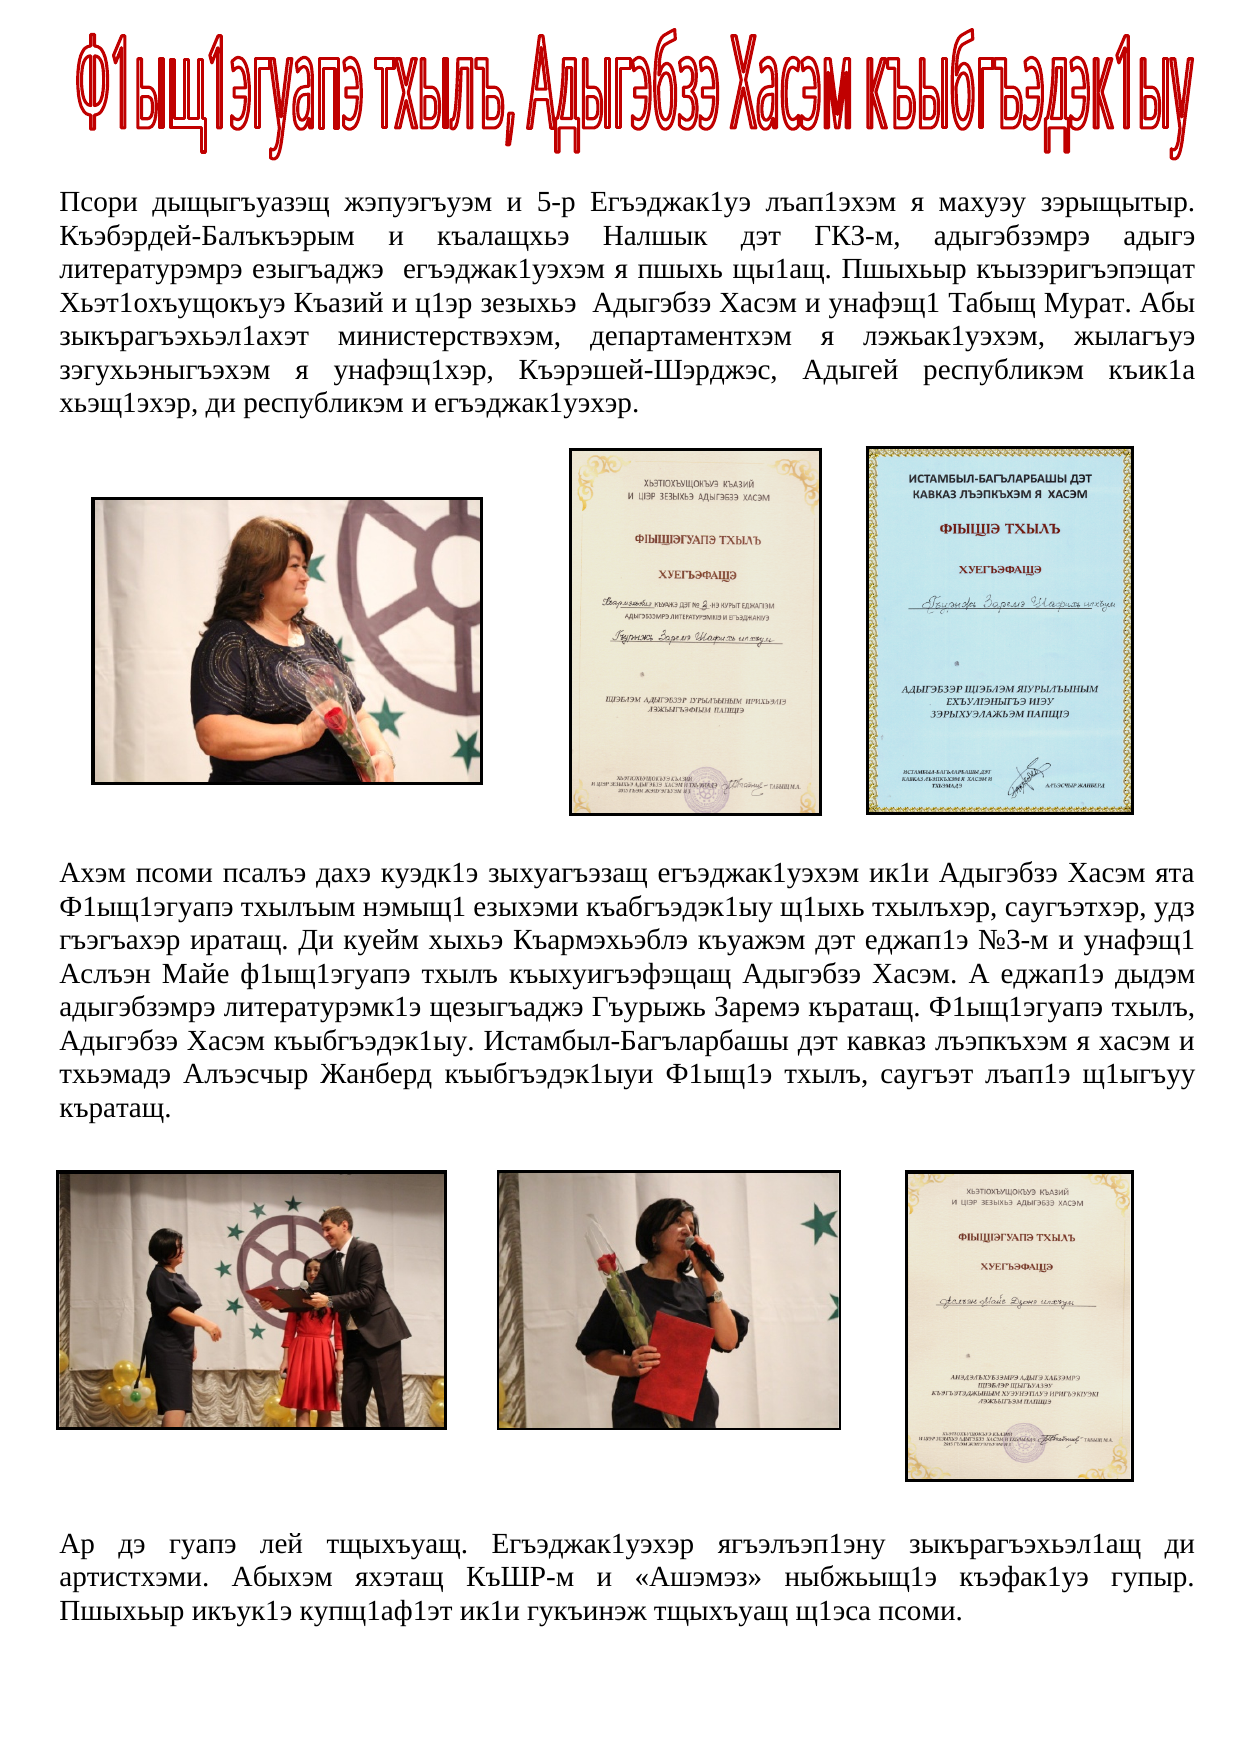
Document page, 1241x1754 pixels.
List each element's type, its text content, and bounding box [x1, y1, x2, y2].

picture [95, 500, 480, 782]
picture [572, 451, 819, 813]
picture [869, 449, 1131, 812]
text Ар дэ гуапэ лей тщыхъуащ. Егъэджак1уэхэр ягъэлъэп1эну зыкърагъэхьэл1ащ ди артистхэми. Абыхэм яхэтащ КъШР-м и «Ашэмэз» ныбжьыщ1э къэфак1уэ гупыр. Пшыхьыр икъук1э купщ1аф1эт ик1и гукъинэж тщыхъуащ щ1эса псоми. [59, 1526, 1196, 1627]
text Ахэм псоми псалъэ дахэ куэдк1э зыхуагъэзащ егъэджак1уэхэм ик1и Адыгэбзэ Хасэм ята Ф1ыщ1эгуапэ тхылъым нэмыщ1 езыхэми къабгъэдэк1ыу щ1ыхь тхылъхэр, саугъэтхэр, удз гъэгъахэр иратащ. Ди куейм хыхьэ Къармэхьэблэ къуажэм дэт еджап1э №3-м и унафэщ1 Аслъэн Майе ф1ыщ1эгуапэ тхылъ къыхуигъэфэщащ Адыгэбзэ Хасэм. А еджап1э дыдэм адыгэбзэмрэ литературэмк1э щезыгъаджэ Гъурыжь Заремэ къратащ. Ф1ыщ1эгуапэ тхылъ, Адыгэбзэ Хасэм къыбгъэдэк1ыу. Истамбыл-Багъларбашы дэт кавказ лъэпкъхэм я хасэм и тхьэмадэ Алъэсчыр Жанберд къыбгъэдэк1ыуи Ф1ыщ1э тхылъ, саугъэт лъап1э щ1ыгъуу къратащ. [59, 855, 1196, 1123]
picture [499, 1173, 839, 1428]
text Псори дыщыгъуазэщ жэпуэгъуэм и 5-р Егъэджак1уэ лъап1эхэм я махуэу зэрыщытыр. Къэбэрдей-Балъкъэрым и къалащхьэ Налшык дэт ГКЗ-м, адыгэбзэмрэ адыгэ литературэмрэ езыгъаджэ егъэджак1уэхэм я пшыхь щы1ащ. Пшыхьыр къызэригъэпэщат Хьэт1охъущокъуэ Къазий и ц1эр зезыхьэ Адыгэбзэ Хасэм и унафэщ1 Табыщ Мурат. Абы зыкърагъэхьэл1ахэт министерствэхэм, департаментхэм я лэжьак1уэхэм, жылагъуэ зэгухьэныгъэхэм я унафэщ1хэр, Къэрэшей-Шэрджэс, Адыгей республикэм къик1а хьэщ1эхэр, ди республикэм и егъэджак1уэхэр. [59, 184, 1196, 419]
picture [908, 1174, 1131, 1479]
picture [59, 1174, 444, 1427]
